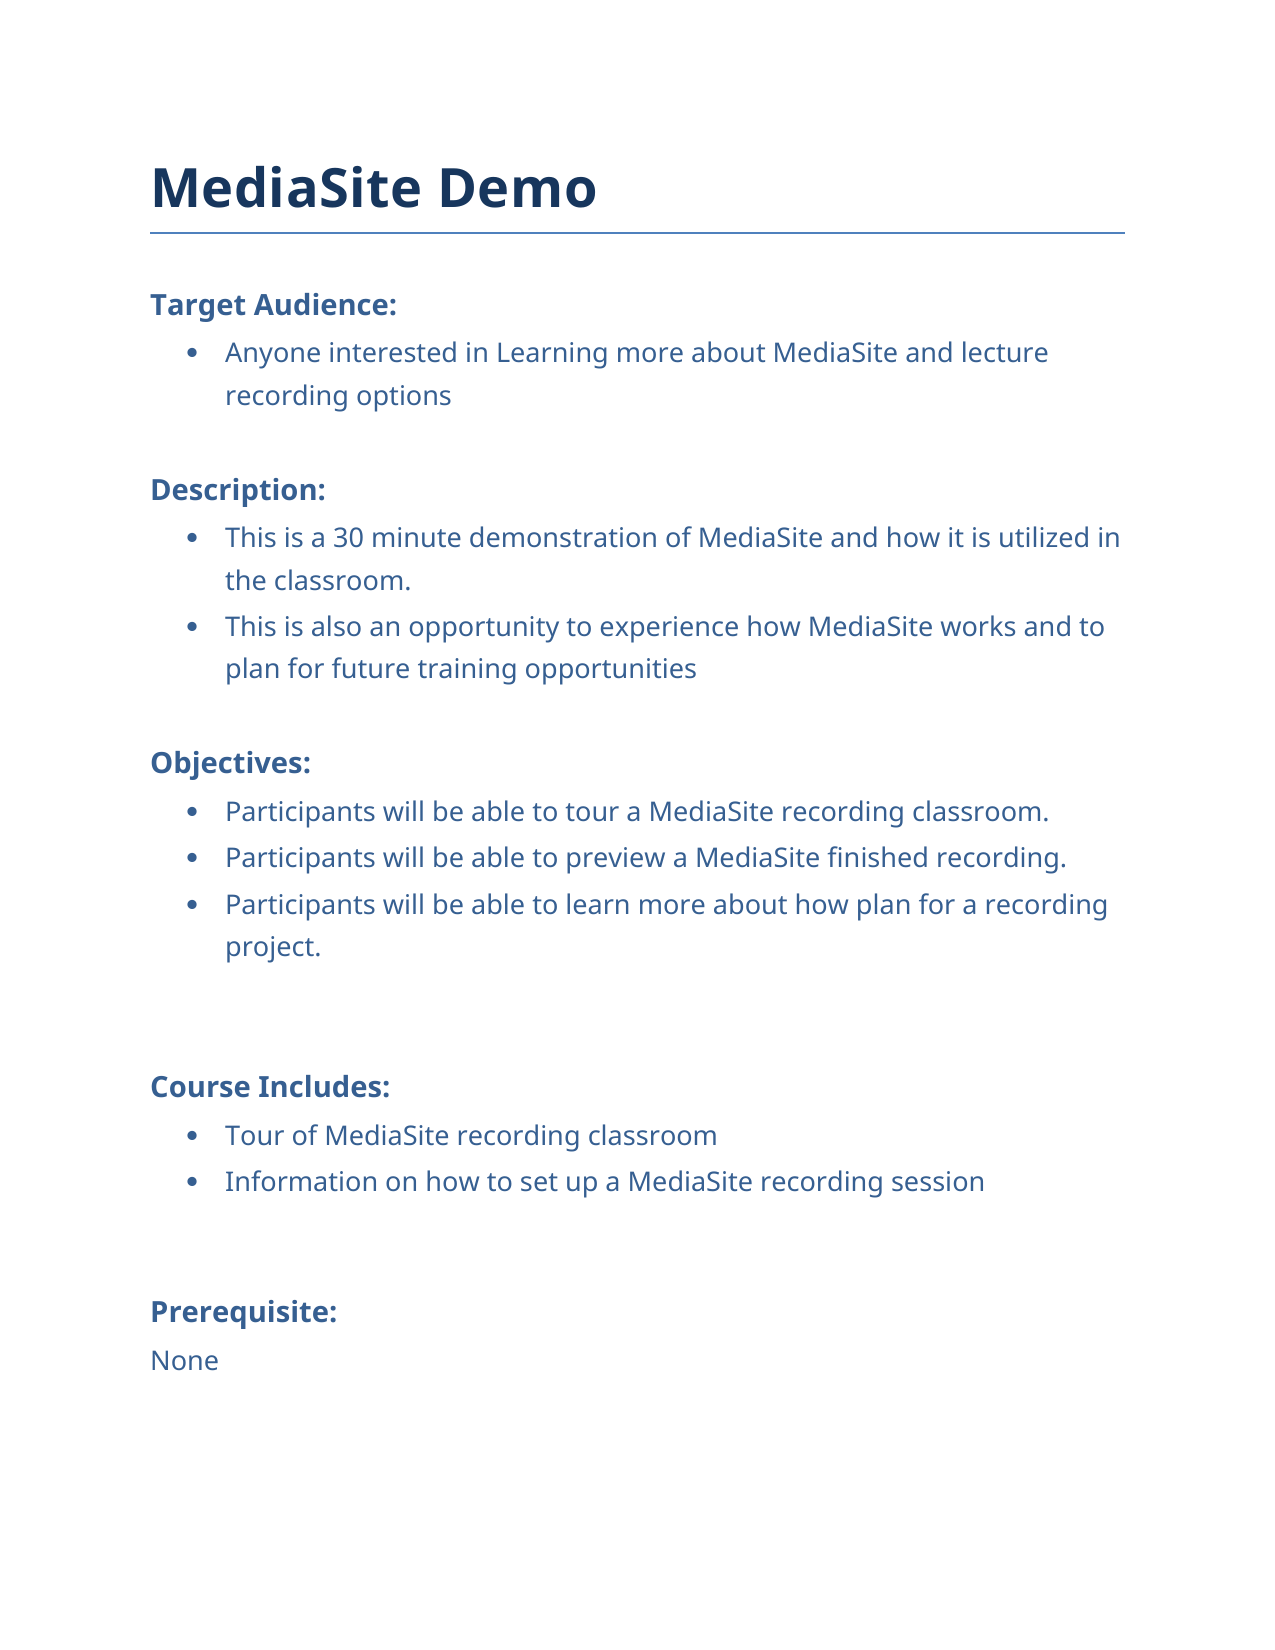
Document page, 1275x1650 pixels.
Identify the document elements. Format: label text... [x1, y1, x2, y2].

subtitle Tour of MediaSite recording classroom [187, 1116, 1125, 1153]
subtitle Participants will be able to learn more about how plan for a recording project. [187, 885, 1125, 964]
subtitle Information on how to set up a MediaSite recording session [187, 1163, 1125, 1200]
title MediaSite Demo [150, 150, 1125, 232]
subtitle This is a 30 minute demonstration of MediaSite and how it is utilized in the classroom. [187, 518, 1125, 598]
subtitle Anyone interested in Learning more about MediaSite and lecture recording options [187, 334, 1125, 413]
subtitle Prerequisite: [150, 1291, 1125, 1331]
subtitle Objectives: [150, 742, 1125, 782]
subtitle Course Includes: [150, 1067, 1125, 1106]
subtitle This is also an opportunity to experience how MediaSite works and to plan for future training opportunities [187, 607, 1125, 687]
subtitle Target Audience: [150, 284, 1125, 324]
subtitle Description: [150, 469, 1125, 508]
subtitle None [150, 1341, 1125, 1378]
subtitle Participants will be able to tour a MediaSite recording classroom. [187, 792, 1125, 829]
subtitle Participants will be able to preview a MediaSite finished recording. [187, 839, 1125, 876]
